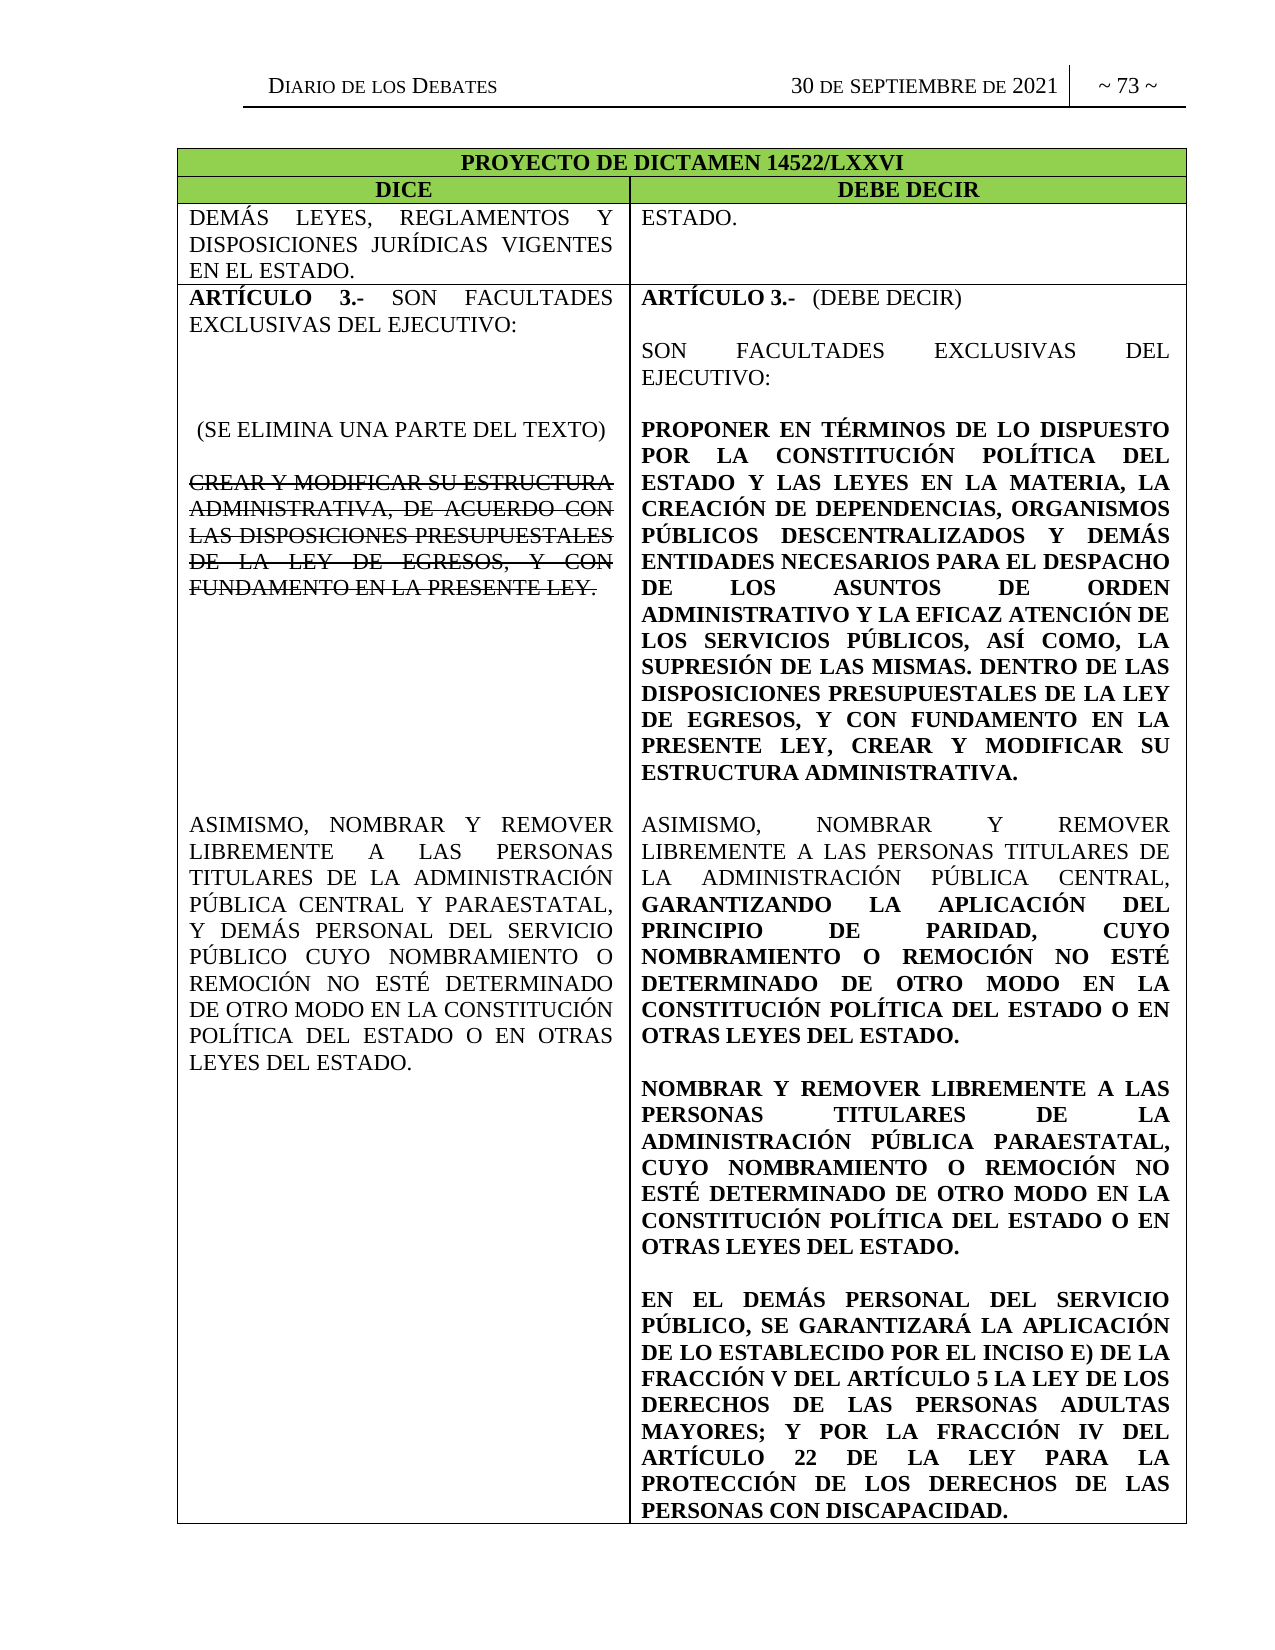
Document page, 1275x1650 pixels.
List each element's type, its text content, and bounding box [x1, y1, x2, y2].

table_cell DICE [178, 177, 629, 203]
table_header PROYECTO DE DICTAMEN 14522/LXXVI [178, 149, 1186, 176]
table_cell DEBE DECIR [631, 177, 1186, 203]
